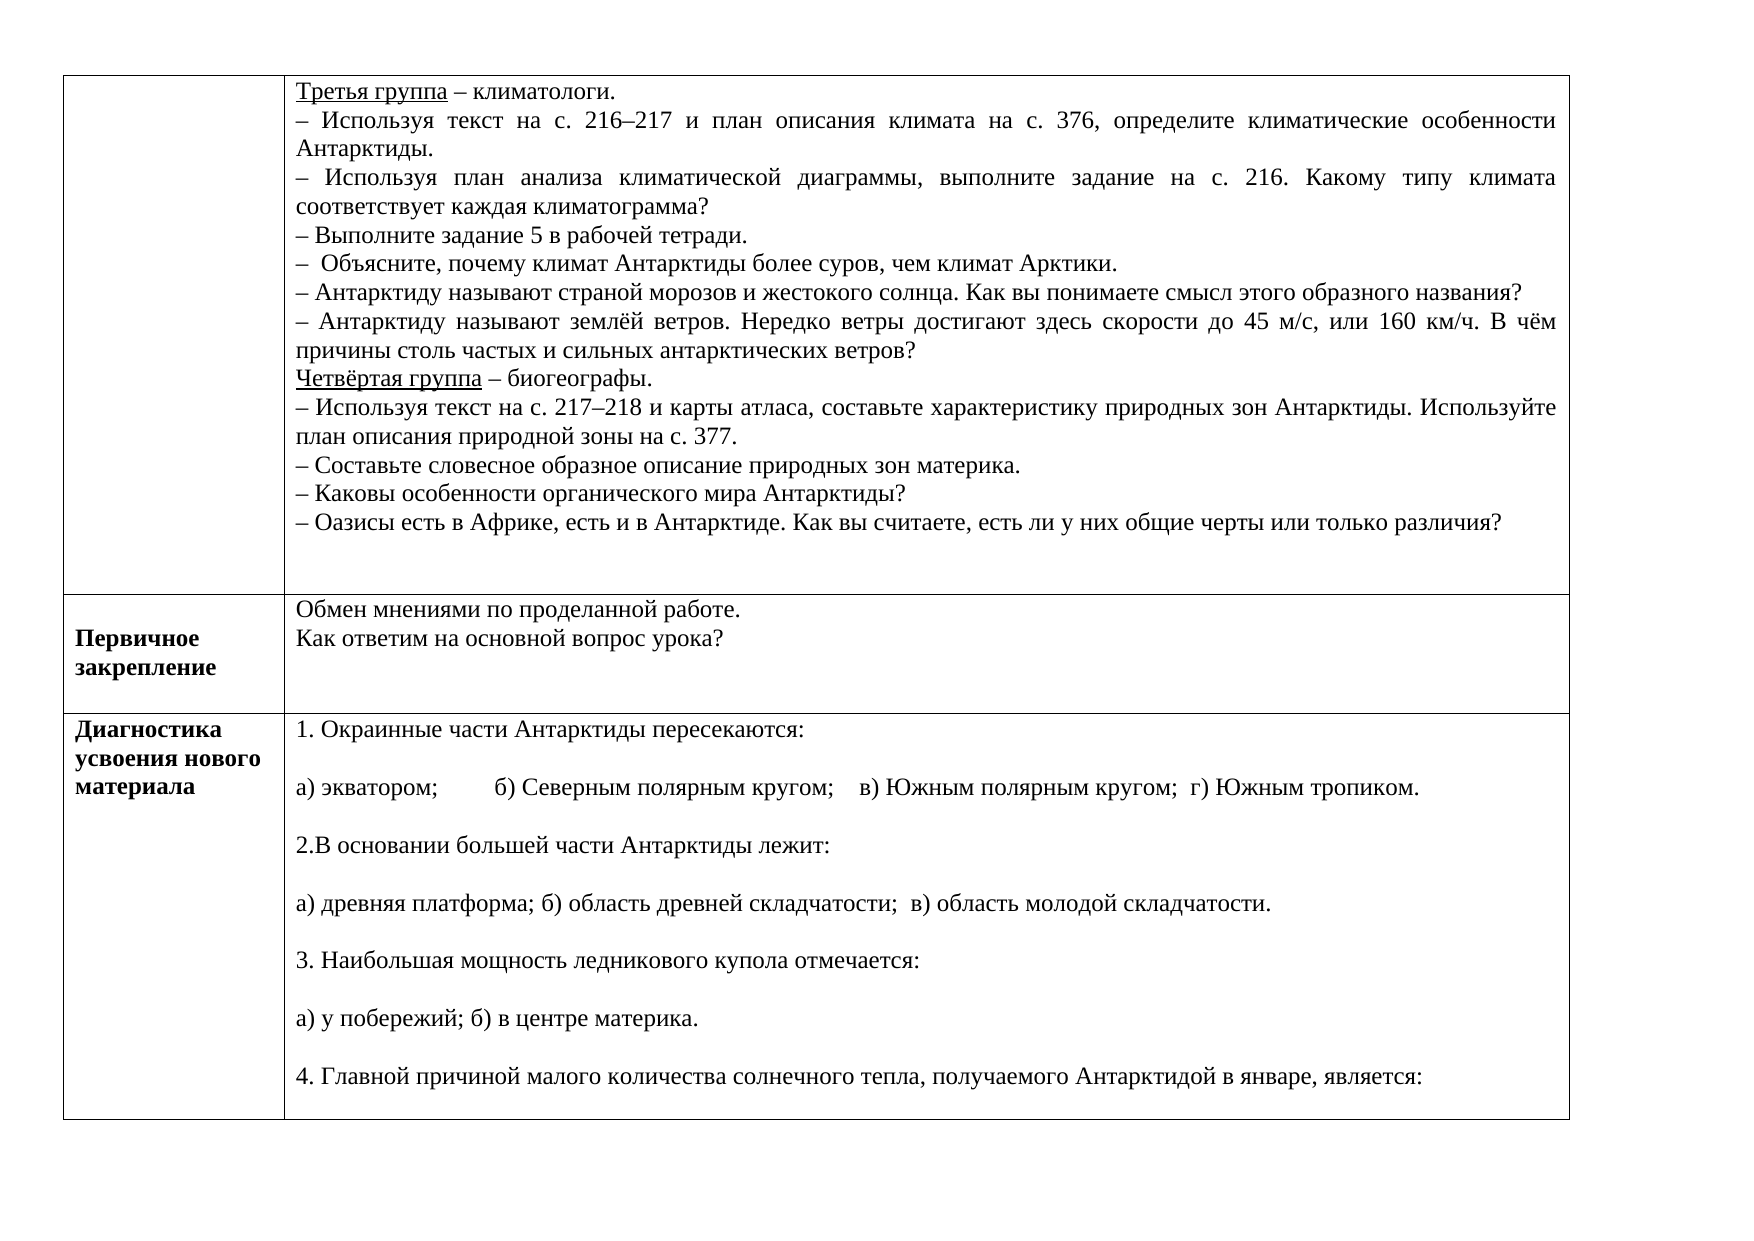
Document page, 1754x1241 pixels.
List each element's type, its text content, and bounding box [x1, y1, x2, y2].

table_cell Первичное закрепление [64, 652, 284, 770]
table_cell Обмен мнениями по проделанной работе. Как ответим на основной вопрос урока? [285, 652, 1569, 770]
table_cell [285, 771, 1569, 1119]
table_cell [285, 76, 1569, 651]
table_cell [64, 771, 284, 1119]
table_cell Поиск решения. [64, 76, 284, 651]
